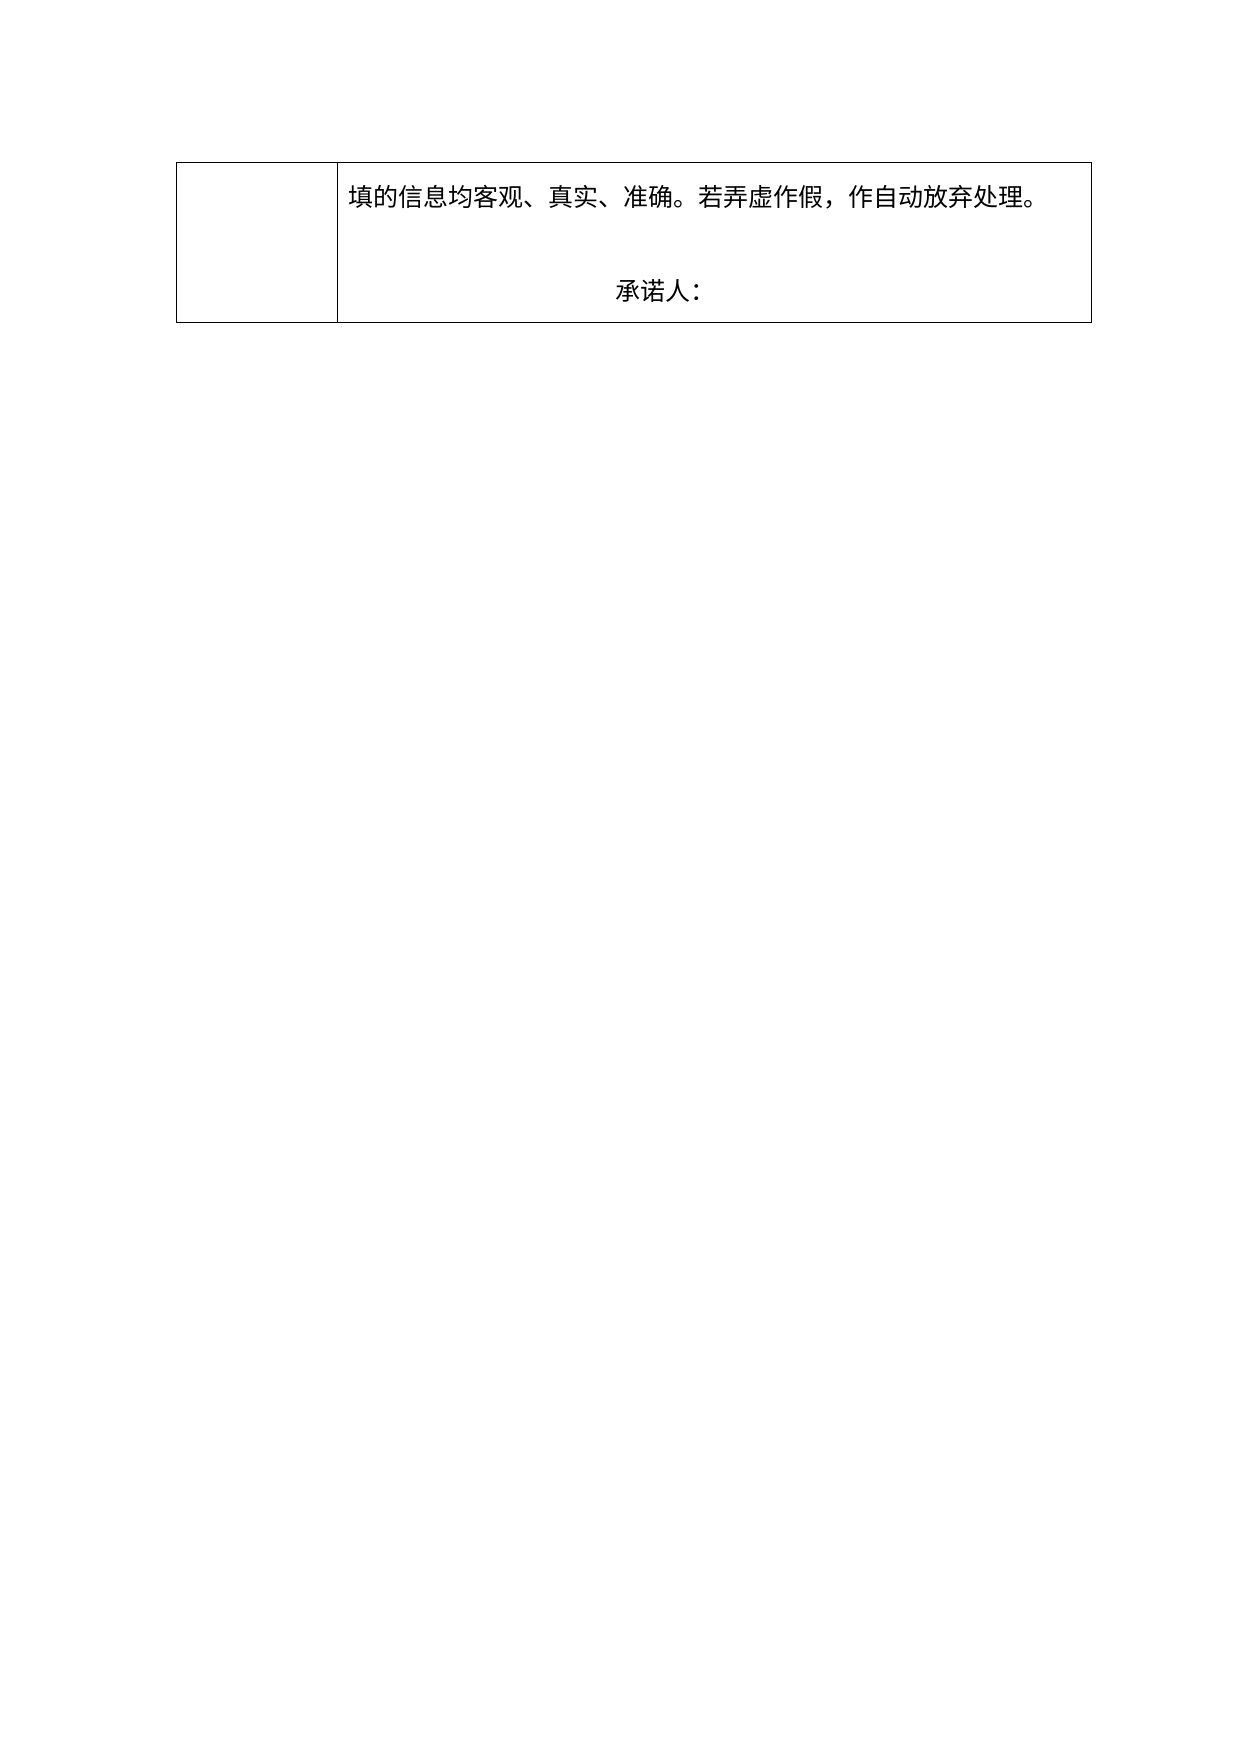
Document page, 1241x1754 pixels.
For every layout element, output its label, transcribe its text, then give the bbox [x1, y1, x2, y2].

table_cell 备注 [177, 163, 337, 322]
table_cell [338, 163, 1091, 322]
